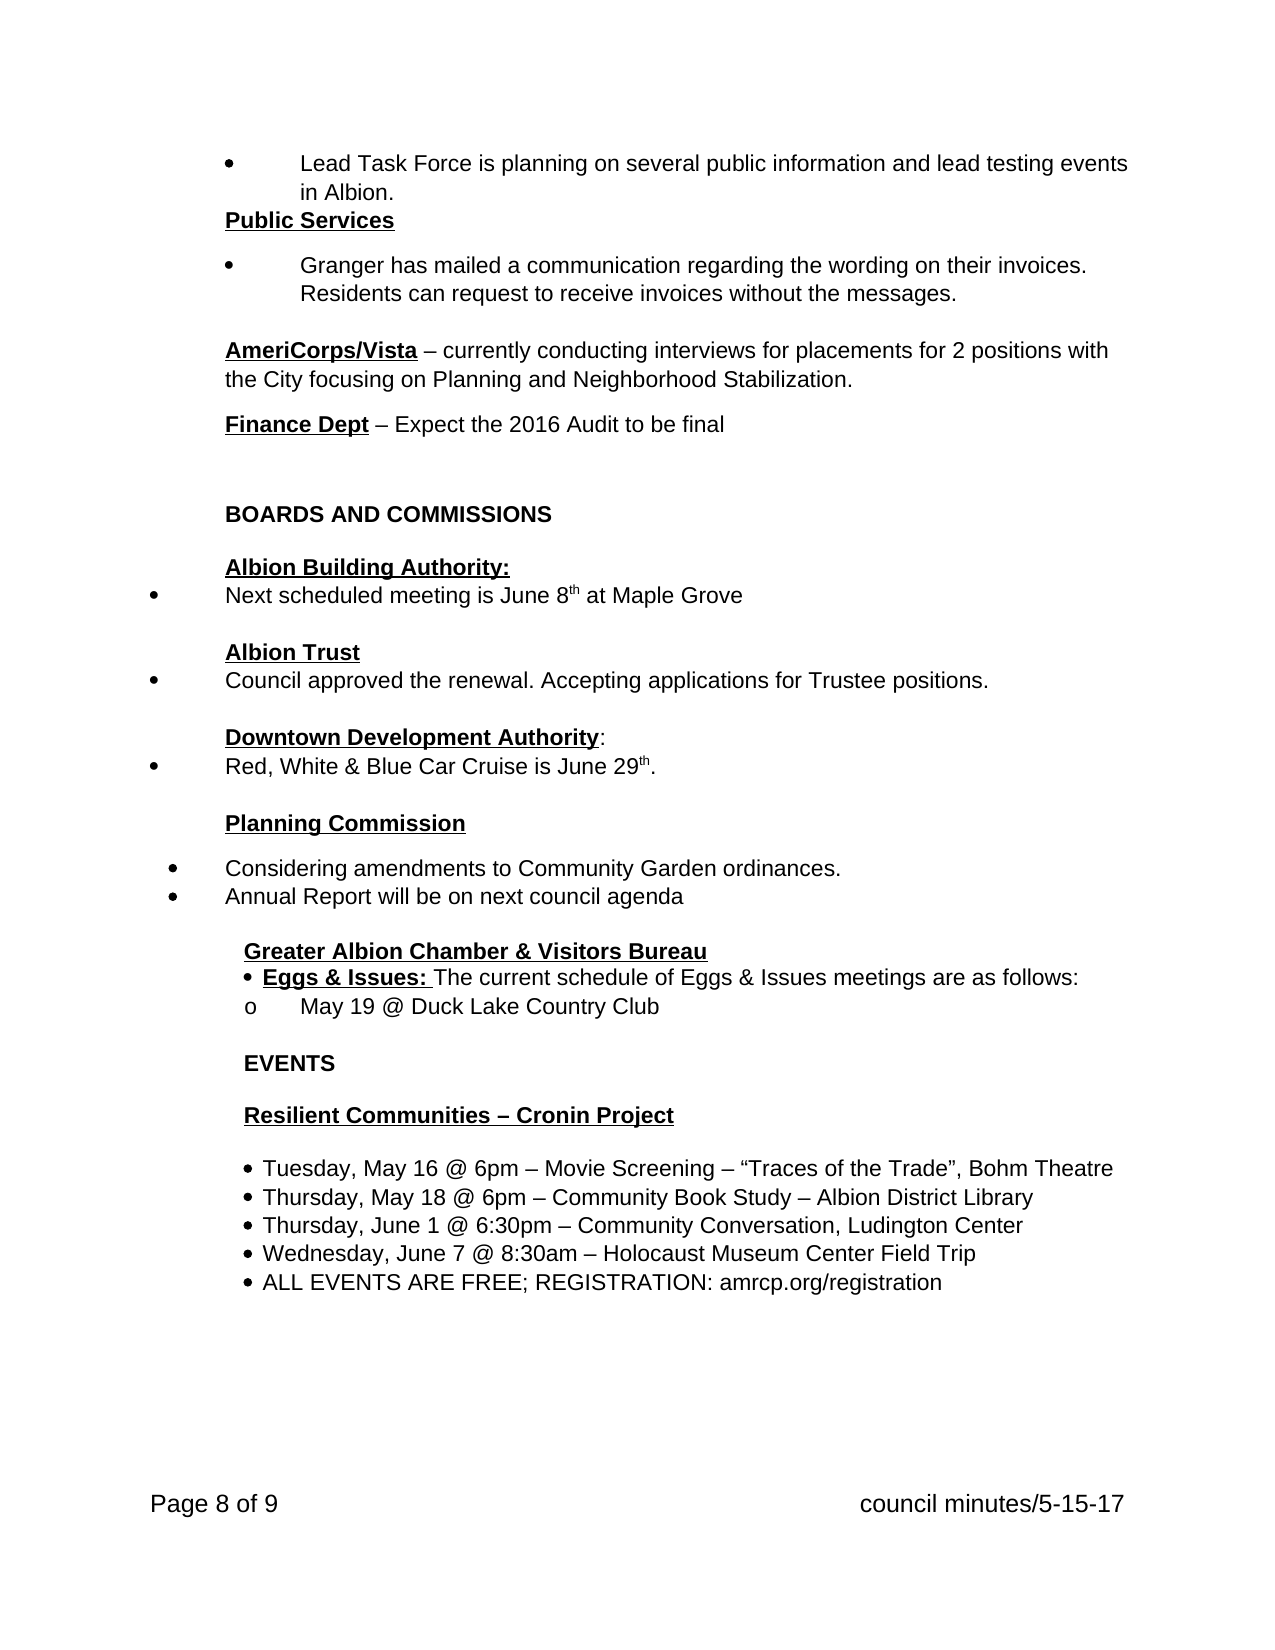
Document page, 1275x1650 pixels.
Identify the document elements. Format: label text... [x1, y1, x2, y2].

text Public Services [150, 207, 1134, 233]
text Greater Albion Chamber & Visitors Bureau [150, 938, 1134, 964]
list Red, White & Blue Car Cruise is June 29th. [150, 753, 1125, 779]
list Lead Task Force is planning on several public information and lead testing events in Albion. [225, 150, 1134, 205]
list Wednesday, June 7 @ 8:30am – Holocaust Museum Center Field Trip [244, 1240, 1134, 1267]
list Thursday, June 1 @ 6:30pm – Community Conversation, Ludington Center [244, 1212, 1134, 1238]
list Tuesday, May 16 @ 6pm – Movie Screening – “Traces of the Trade”, Bohm Theatre [244, 1155, 1134, 1181]
text Albion Building Authority: [150, 554, 1134, 580]
list Thursday, May 18 @ 6pm – Community Book Study – Albion District Library [244, 1183, 1134, 1210]
list ALL EVENTS ARE FREE; REGISTRATION: amrcp.org/registration [244, 1269, 1134, 1295]
text AmeriCorps/Vista – currently conducting interviews for placements for 2 positions with the City focusing on Planning and Neighborhood Stabilization. [225, 337, 1134, 392]
text Resilient Communities – Cronin Project [150, 1102, 1134, 1129]
list Next scheduled meeting is June 8th at Maple Grove [150, 582, 1125, 608]
list May 19 @ Duck Lake Country Club [225, 993, 1134, 1021]
list Granger has mailed a communication regarding the wording on their invoices. Residents can request to receive invoices without the messages. [225, 252, 1134, 307]
text BOARDS AND COMMISSIONS [150, 501, 1134, 527]
text Planning Commission [150, 810, 1125, 836]
text EVENTS [150, 1050, 1134, 1076]
text Downtown Development Authority: [150, 724, 1125, 751]
list Annual Report will be on next council agenda [150, 883, 1125, 909]
list Council approved the renewal. Accepting applications for Trustee positions. [150, 667, 1125, 694]
text Albion Trust [150, 639, 1125, 665]
list Considering amendments to Community Garden ordinances. [150, 855, 1125, 881]
list Eggs & Issues: The current schedule of Eggs & Issues meetings are as follows: [244, 964, 1125, 991]
text Finance Dept – Expect the 2016 Audit to be final [150, 411, 1134, 437]
